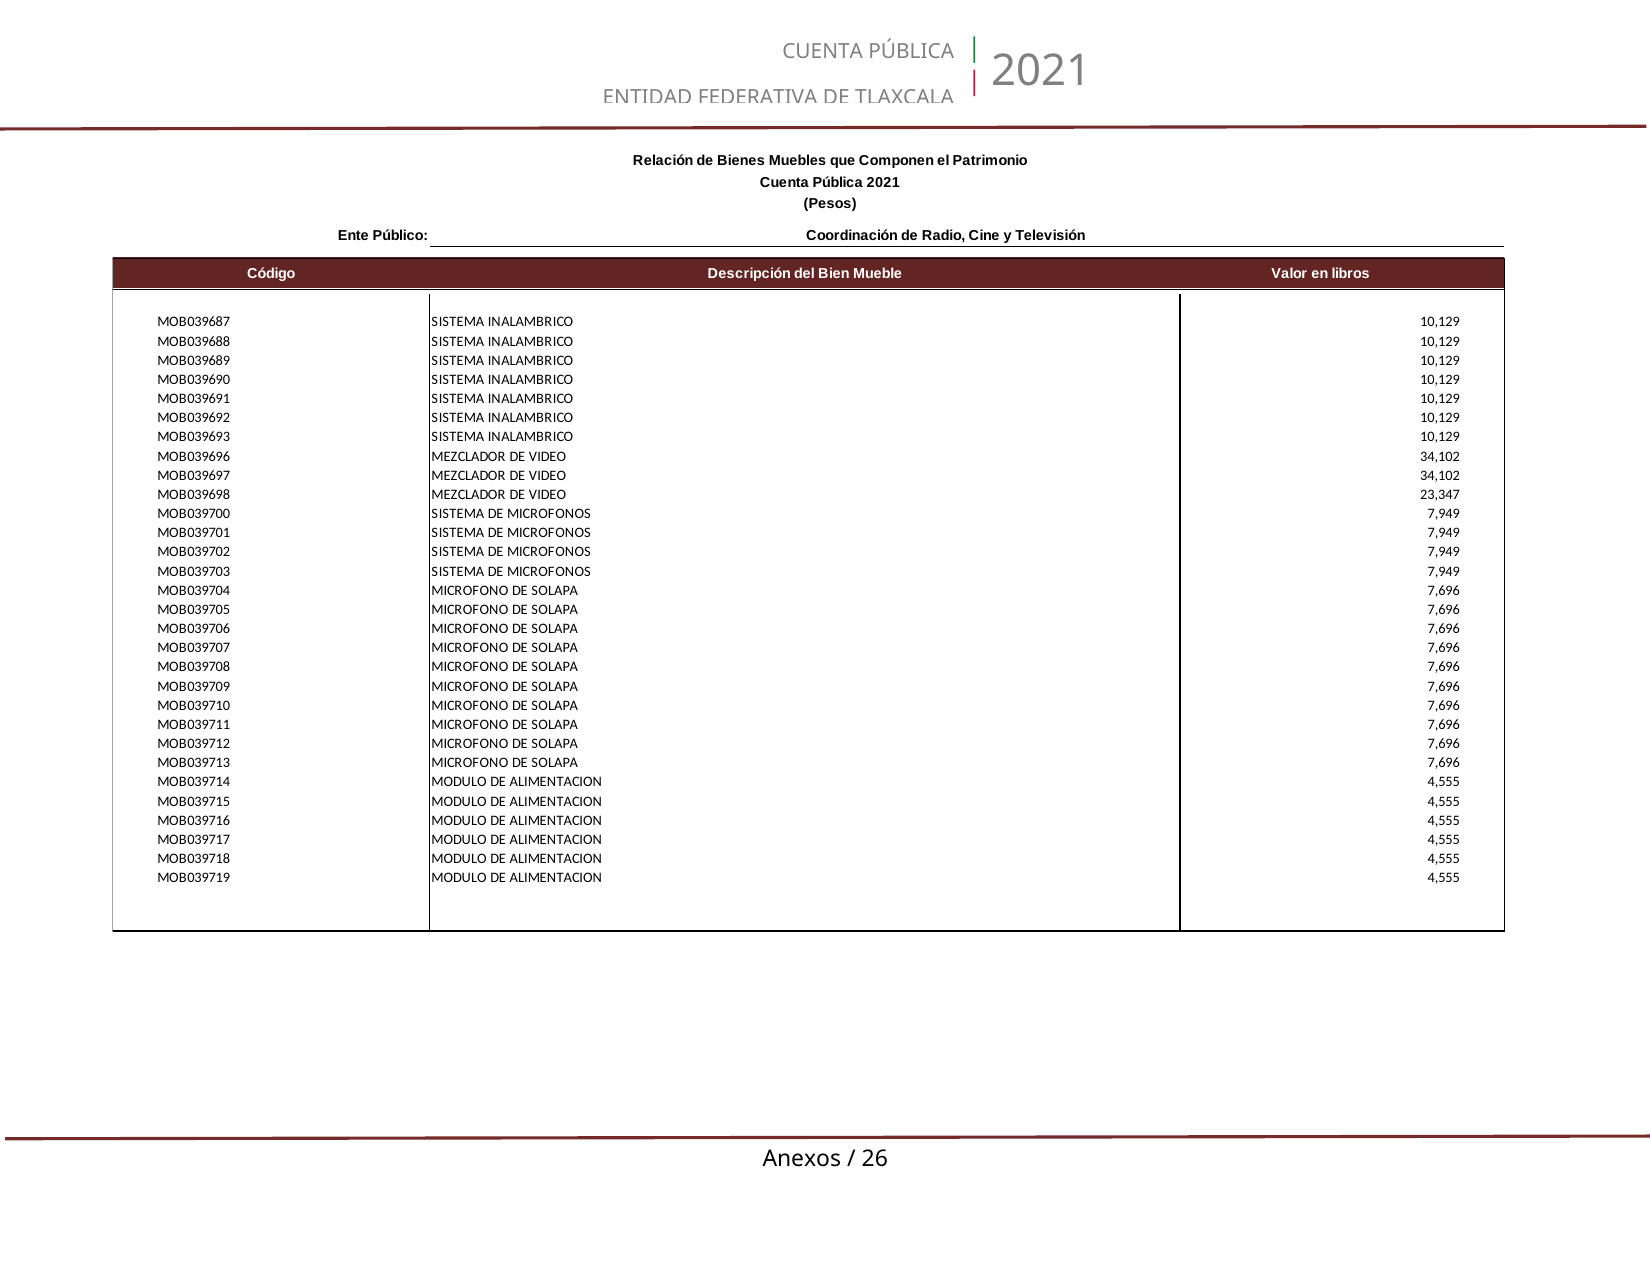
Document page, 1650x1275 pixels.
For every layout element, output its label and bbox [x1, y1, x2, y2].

picture [968, 28, 985, 99]
